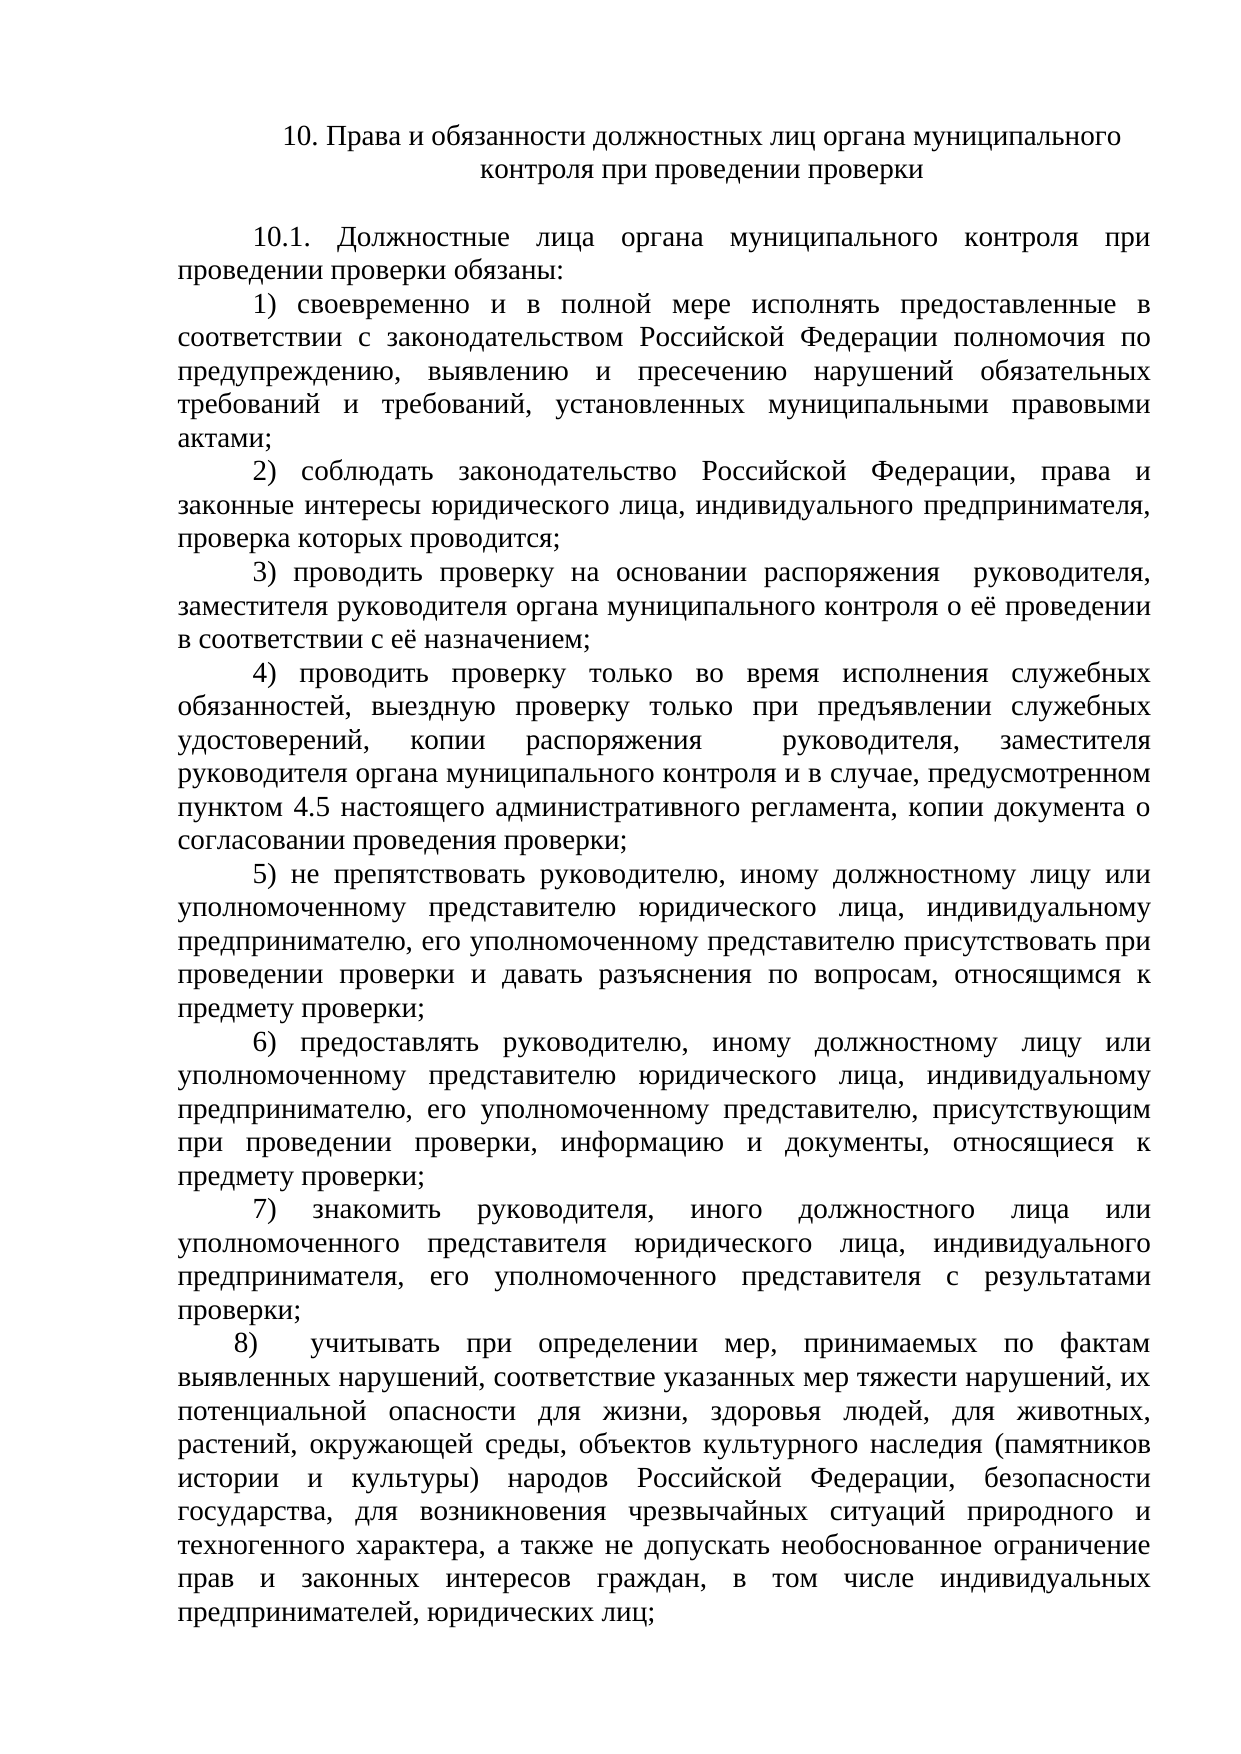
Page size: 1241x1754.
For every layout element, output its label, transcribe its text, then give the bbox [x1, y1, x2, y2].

text 10.1. Должностные лица органа муниципального контроля при проведении проверки обязаны: [177, 219, 1152, 286]
text 4) проводить проверку только во время исполнения служебных обязанностей, выездную проверку только при предъявлении служебных удостоверений, копии распоряжения руководителя, заместителя руководителя органа муниципального контроля и в случае, предусмотренном пунктом 4.5 настоящего административного регламента, копии документа о согласовании проведения проверки; [177, 655, 1152, 856]
text 2) соблюдать законодательство Российской Федерации, права и законные интересы юридического лица, индивидуального предпринимателя, проверка которых проводится; [177, 453, 1152, 554]
text 10. Права и обязанности должностных лиц органа муниципального [177, 118, 1152, 152]
text 3) проводить проверку на основании распоряжения руководителя, заместителя руководителя органа муниципального контроля о её проведении в соответствии с её назначением; [177, 554, 1152, 655]
text 7) знакомить руководителя, иного должностного лица или уполномоченного представителя юридического лица, индивидуального предпринимателя, его уполномоченного представителя с результатами проверки; [177, 1191, 1152, 1326]
text 5) не препятствовать руководителю, иному должностному лицу или уполномоченному представителю юридического лица, индивидуальному предпринимателю, его уполномоченному представителю присутствовать при проведении проверки и давать разъяснения по вопросам, относящимся к предмету проверки; [177, 856, 1152, 1024]
text 1) своевременно и в полной мере исполнять предоставленные в соответствии с законодательством Российской Федерации полномочия по предупреждению, выявлению и пресечению нарушений обязательных требований и требований, установленных муниципальными правовыми актами; [177, 286, 1152, 453]
text 6) предоставлять руководителю, иному должностному лицу или уполномоченному представителю юридического лица, индивидуальному предпринимателю, его уполномоченному представителю, присутствующим при проведении проверки, информацию и документы, относящиеся к предмету проверки; [177, 1024, 1152, 1191]
text 8) учитывать при определении мер, принимаемых по фактам выявленных нарушений, соответствие указанных мер тяжести нарушений, их потенциальной опасности для жизни, здоровья людей, для животных, растений, окружающей среды, объектов культурного наследия (памятников истории и культуры) народов Российской Федерации, безопасности государства, для возникновения чрезвычайных ситуаций природного и техногенного характера, а также не допускать необоснованное ограничение прав и законных интересов граждан, в том числе индивидуальных предпринимателей, юридических лиц; [177, 1326, 1152, 1627]
text контроля при проведении проверки [177, 152, 1152, 185]
